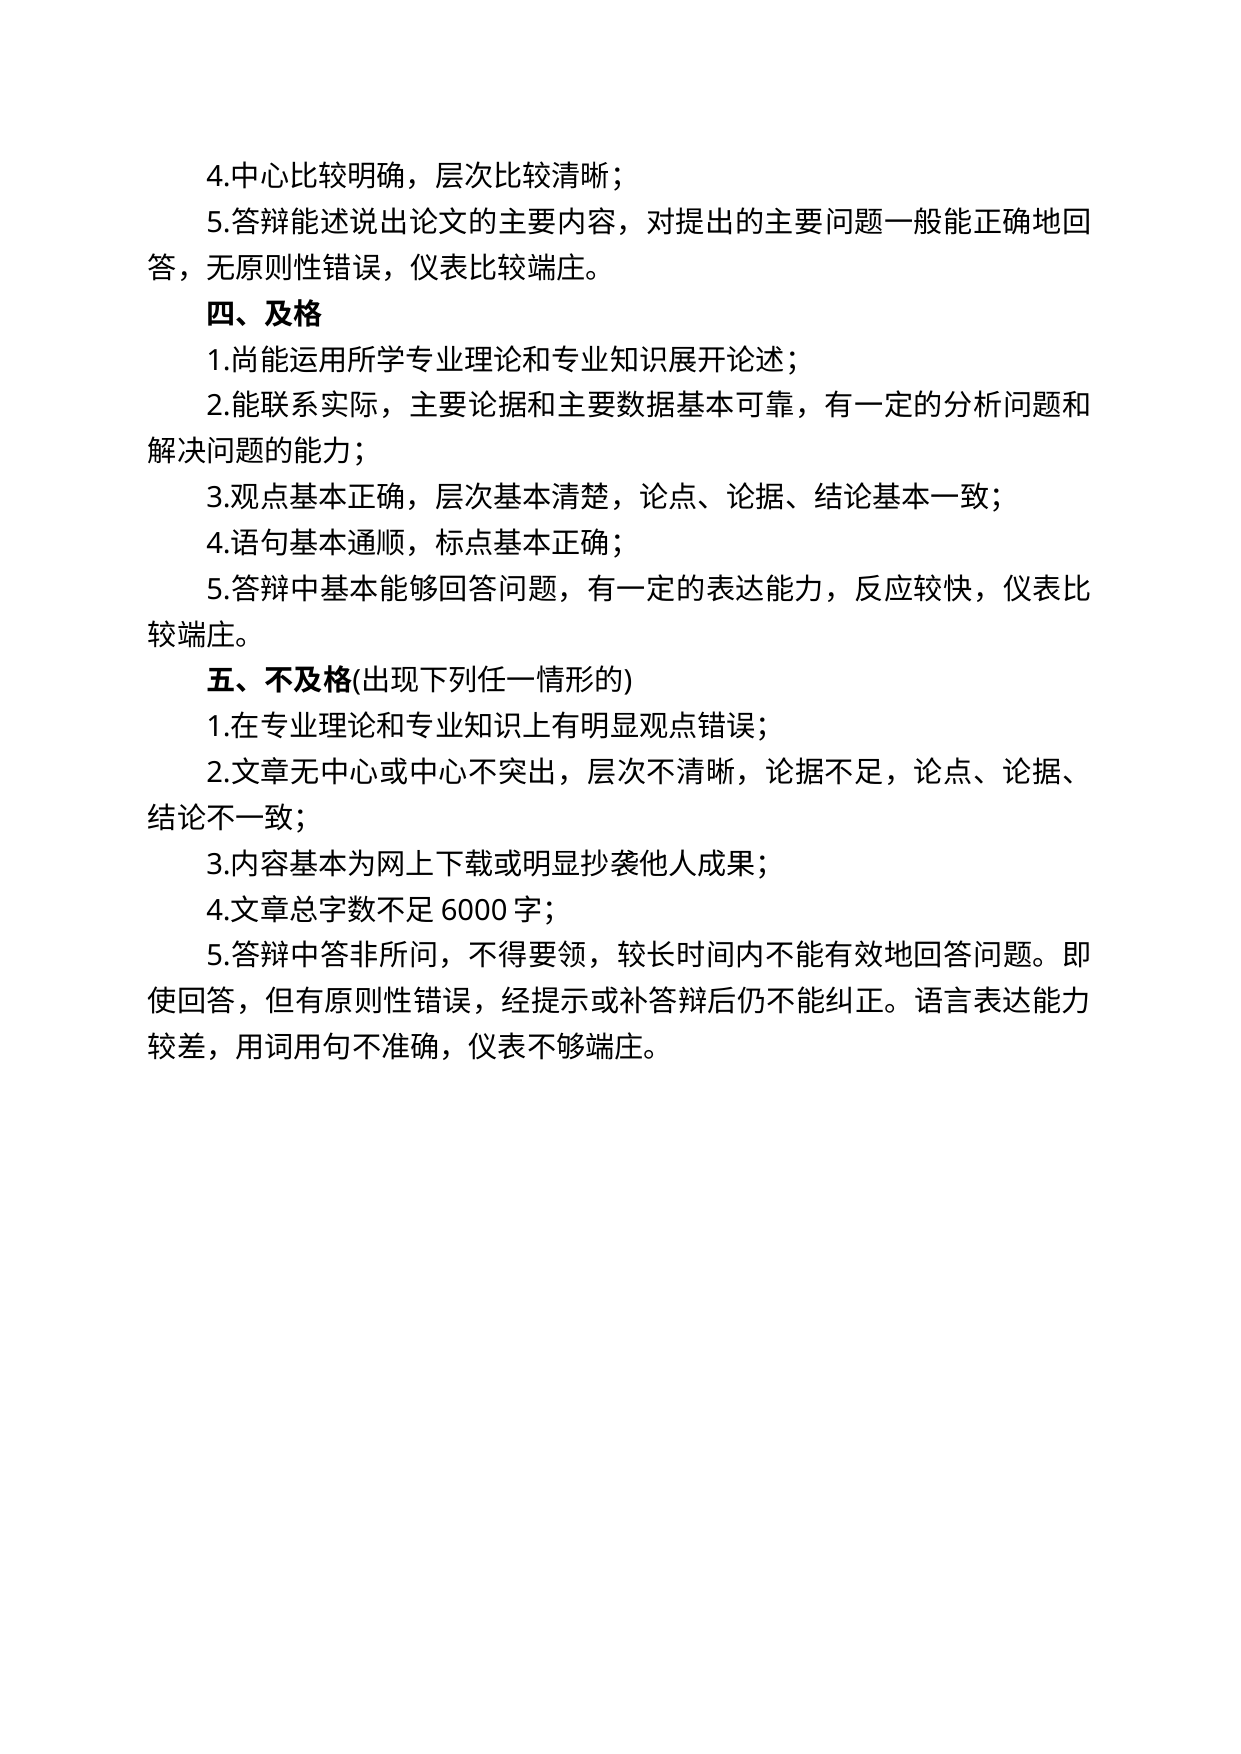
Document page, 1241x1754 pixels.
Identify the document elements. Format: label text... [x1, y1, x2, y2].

text 4.中心比较明确，层次比较清晰； [148, 150, 1092, 196]
text 5.答辩能述说出论文的主要内容，对提出的主要问题一般能正确地回答，无原则性错误，仪表比较端庄。 [148, 196, 1092, 287]
text 5.答辩中答非所问，不得要领，较长时间内不能有效地回答问题。即使回答，但有原则性错误，经提示或补答辩后仍不能纠正。语言表达能力较差，用词用句不准确，仪表不够端庄。 [148, 929, 1092, 1067]
text 1.尚能运用所学专业理论和专业知识展开论述； [148, 333, 1092, 379]
text 5.答辩中基本能够回答问题，有一定的表达能力，反应较快，仪表比较端庄。 [148, 562, 1092, 654]
text 3.内容基本为网上下载或明显抄袭他人成果； [148, 837, 1092, 883]
text 五、不及格(出现下列任一情形的) [148, 654, 1092, 700]
text 1.在专业理论和专业知识上有明显观点错误； [148, 700, 1092, 746]
text 四、及格 [148, 287, 1092, 333]
text 3.观点基本正确，层次基本清楚，论点、论据、结论基本一致； [148, 471, 1092, 517]
text 4.语句基本通顺，标点基本正确； [148, 517, 1092, 562]
text 2.能联系实际，主要论据和主要数据基本可靠，有一定的分析问题和解决问题的能力； [148, 379, 1092, 471]
text 4.文章总字数不足6000字； [148, 883, 1092, 929]
text 2.文章无中心或中心不突出，层次不清晰，论据不足，论点、论据、结论不一致； [148, 746, 1092, 837]
